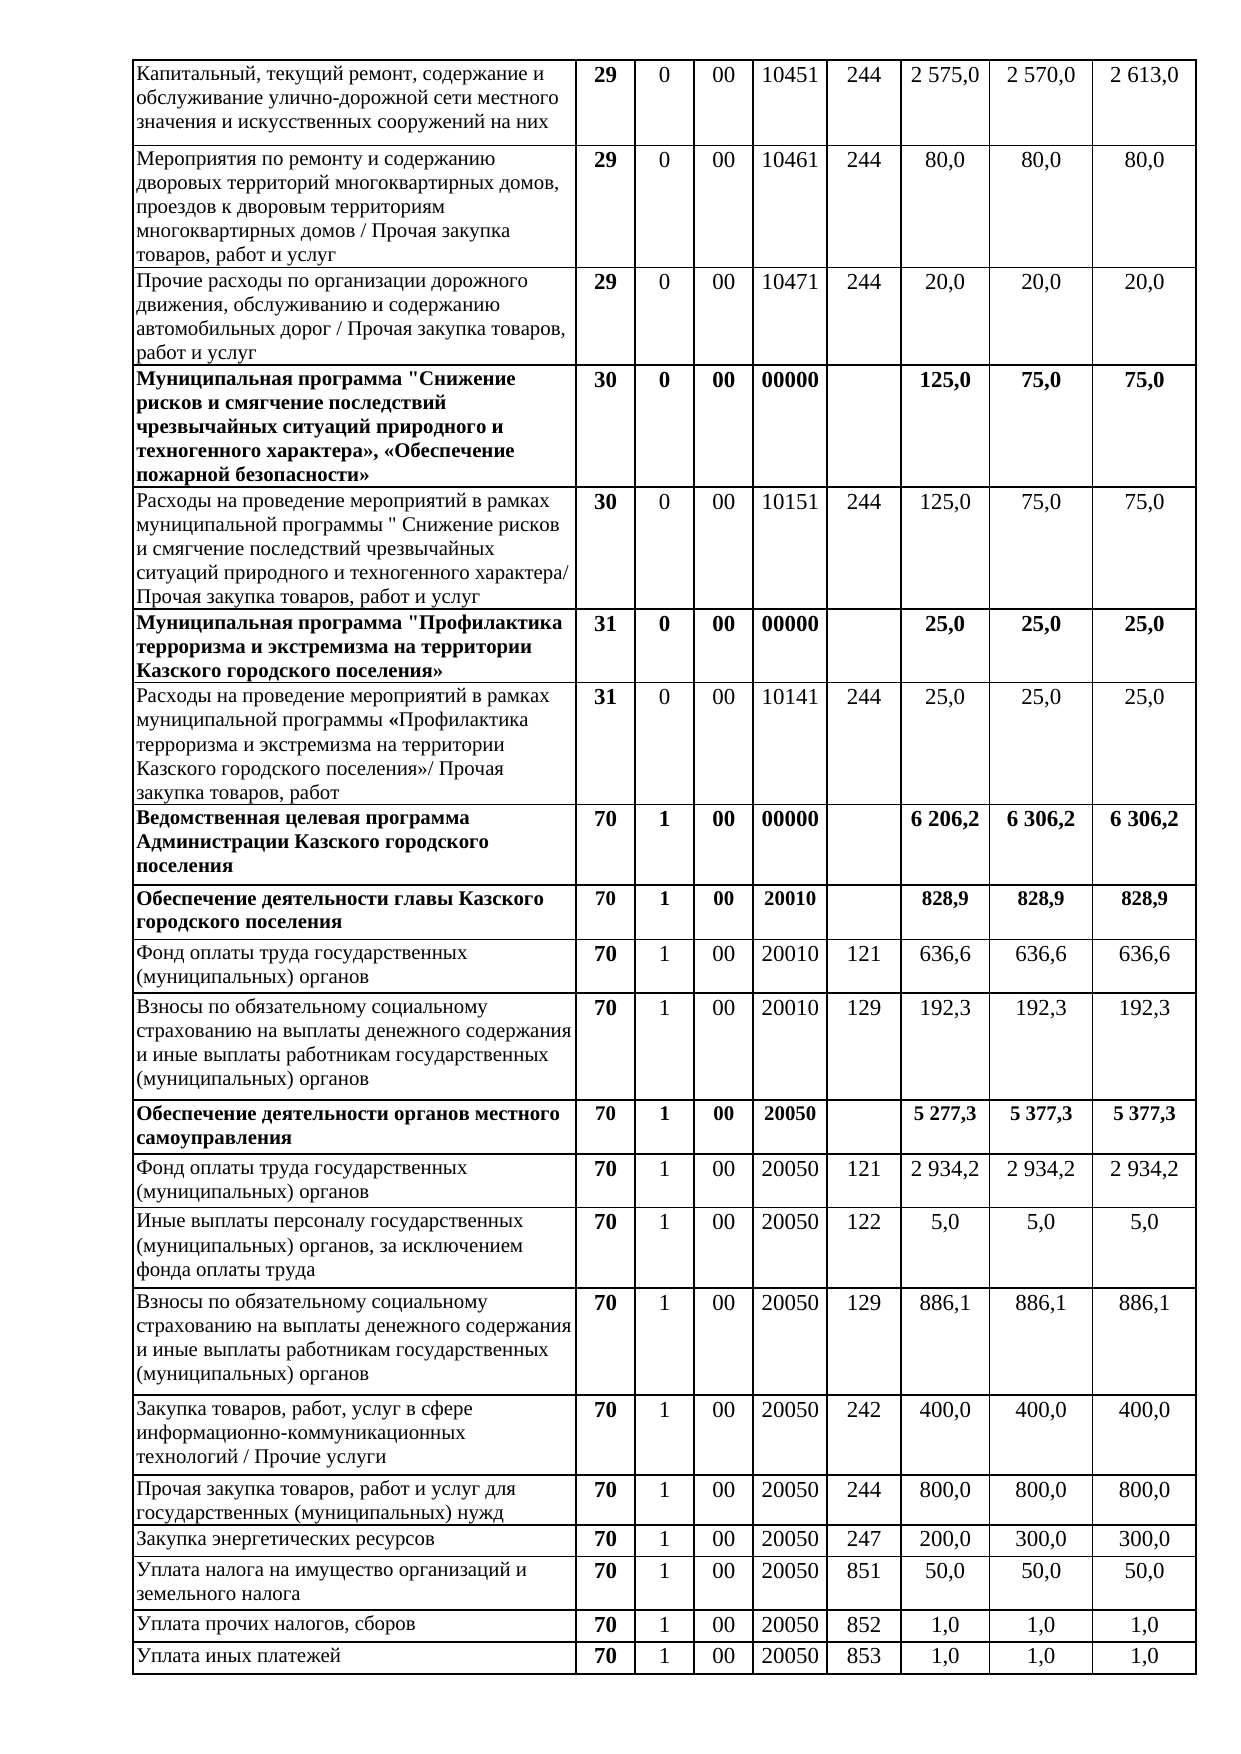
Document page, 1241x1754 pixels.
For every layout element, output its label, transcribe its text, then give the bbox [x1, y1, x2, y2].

table_cell 20050 [754, 1476, 826, 1524]
table_cell 5 377,3 [990, 1101, 1092, 1153]
table_cell 636,6 [902, 940, 989, 992]
table_cell 31 [577, 683, 634, 804]
table_cell 20050 [754, 1611, 826, 1641]
table_cell 1 [636, 1208, 693, 1287]
table_cell 1,0 [990, 1643, 1092, 1673]
table_cell 20,0 [1093, 268, 1195, 364]
table_cell 10451 [754, 61, 826, 144]
table_cell 1,0 [1093, 1611, 1195, 1641]
table_cell 20050 [754, 1208, 826, 1287]
table_cell 852 [828, 1611, 900, 1641]
table_cell 10461 [754, 146, 826, 266]
table_cell 300,0 [1093, 1526, 1195, 1556]
table_cell Уплата налога на имущество организаций и земельного налога [134, 1557, 575, 1609]
table_cell 70 [577, 1476, 634, 1524]
table_cell 0 [636, 610, 693, 682]
table_cell 200,0 [902, 1526, 989, 1556]
table_cell 244 [828, 61, 900, 144]
table_cell 20050 [754, 1101, 826, 1153]
table_cell 00 [695, 805, 752, 884]
table_cell 0 [636, 268, 693, 364]
table_cell 828,9 [1093, 886, 1195, 939]
table_cell 2 613,0 [1093, 61, 1195, 144]
table_cell 1 [636, 1155, 693, 1207]
table_cell 20050 [754, 1643, 826, 1673]
table_cell 70 [577, 1526, 634, 1556]
table_cell 192,3 [902, 994, 989, 1099]
table_cell 70 [577, 1396, 634, 1474]
table_cell 80,0 [902, 146, 989, 266]
table_cell 20050 [754, 1557, 826, 1609]
table_cell Муниципальная программа "Снижение рисков и смягчение последствий чрезвычайных ситуаций природного и техногенного характера», «Обеспечение пожарной безопасности» [134, 366, 575, 486]
table_cell 244 [828, 268, 900, 364]
table_cell 70 [577, 1208, 634, 1287]
table_cell 20,0 [990, 268, 1092, 364]
table_cell Прочие расходы по организации дорожного движения, обслуживанию и содержанию автомобильных дорог / Прочая закупка товаров, работ и услуг [134, 268, 575, 364]
table_cell 2 570,0 [990, 61, 1092, 144]
table_cell 1,0 [902, 1643, 989, 1673]
table_cell Прочая закупка товаров, работ и услуг для государственных (муниципальных) нужд [134, 1476, 575, 1524]
table_cell 30 [577, 366, 634, 486]
table_cell 70 [577, 1643, 634, 1673]
table_cell Капитальный, текущий ремонт, содержание и обслуживание улично-дорожной сети местного значения и искусственных сооружений на них [134, 61, 575, 144]
table_cell 50,0 [1093, 1557, 1195, 1609]
table_cell 5,0 [990, 1208, 1092, 1287]
table_cell Уплата прочих налогов, сборов [134, 1611, 575, 1641]
table_cell 1 [636, 1643, 693, 1673]
table_cell 1 [636, 1611, 693, 1641]
table_cell 400,0 [990, 1396, 1092, 1474]
table_cell 70 [577, 1155, 634, 1207]
table_cell 00 [695, 488, 752, 608]
table_cell Закупка товаров, работ, услуг в сфере информационно-коммуникационных технологий / Прочие услуги [134, 1396, 575, 1474]
table_cell 1 [636, 1476, 693, 1524]
table_cell 886,1 [1093, 1289, 1195, 1394]
table_cell Взносы по обязательному социальному страхованию на выплаты денежного содержания и иные выплаты работникам государственных (муниципальных) органов [134, 994, 575, 1099]
table_cell 636,6 [1093, 940, 1195, 992]
table_cell 50,0 [990, 1557, 1092, 1609]
table_cell 00 [695, 940, 752, 992]
table_cell 0 [636, 683, 693, 804]
table_cell 00 [695, 1476, 752, 1524]
table_cell 00 [695, 146, 752, 266]
table_cell 00 [695, 1101, 752, 1153]
table_cell 29 [577, 146, 634, 266]
table_cell 828,9 [902, 886, 989, 939]
table_cell 1 [636, 886, 693, 939]
table_cell 1 [636, 1557, 693, 1609]
table_cell 00 [695, 1643, 752, 1673]
table_cell Уплата иных платежей [134, 1643, 575, 1673]
table_cell 25,0 [902, 683, 989, 804]
table_cell 25,0 [1093, 683, 1195, 804]
table_cell 00 [695, 366, 752, 486]
table_cell [828, 805, 900, 884]
table_cell Обеспечение деятельности органов местного самоуправления [134, 1101, 575, 1153]
table_cell 400,0 [1093, 1396, 1195, 1474]
table_cell 70 [577, 1557, 634, 1609]
table_cell 75,0 [990, 488, 1092, 608]
table_cell 121 [828, 1155, 900, 1207]
table_cell 75,0 [990, 366, 1092, 486]
table_cell 00 [695, 1289, 752, 1394]
table_cell 00 [695, 1526, 752, 1556]
table_cell 2 934,2 [990, 1155, 1092, 1207]
table_cell 242 [828, 1396, 900, 1474]
table_cell 800,0 [1093, 1476, 1195, 1524]
table_cell 125,0 [902, 488, 989, 608]
table_cell 30 [577, 488, 634, 608]
table_cell 20050 [754, 1396, 826, 1474]
table_cell 25,0 [902, 610, 989, 682]
table_cell 129 [828, 994, 900, 1099]
table_cell 6 306,2 [1093, 805, 1195, 884]
table_cell 5,0 [1093, 1208, 1195, 1287]
table_cell 1 [636, 994, 693, 1099]
table_cell 25,0 [990, 683, 1092, 804]
table_cell 1 [636, 805, 693, 884]
table_cell 10471 [754, 268, 826, 364]
table_cell 00000 [754, 366, 826, 486]
table_cell [828, 886, 900, 939]
table_cell 6 206,2 [902, 805, 989, 884]
table_cell Фонд оплаты труда государственных (муниципальных) органов [134, 1155, 575, 1207]
table_cell 00 [695, 683, 752, 804]
table_cell 29 [577, 61, 634, 144]
table_cell 00 [695, 61, 752, 144]
table_cell 636,6 [990, 940, 1092, 992]
table_cell 800,0 [990, 1476, 1092, 1524]
table_cell 29 [577, 268, 634, 364]
table_cell 129 [828, 1289, 900, 1394]
table_cell 50,0 [902, 1557, 989, 1609]
table_cell Расходы на проведение мероприятий в рамках муниципальной программы «Профилактика терроризма и экстремизма на территории Казского городского поселения»/ Прочая закупка товаров, работ [134, 683, 575, 804]
table_cell [828, 610, 900, 682]
table_cell 20050 [754, 1526, 826, 1556]
table_cell 1 [636, 1289, 693, 1394]
table_cell 70 [577, 805, 634, 884]
table_cell 400,0 [902, 1396, 989, 1474]
table_cell 5 377,3 [1093, 1101, 1195, 1153]
table_cell 828,9 [990, 886, 1092, 939]
table_cell 244 [828, 146, 900, 266]
table_cell 70 [577, 886, 634, 939]
table_cell 00 [695, 1208, 752, 1287]
table_cell 244 [828, 683, 900, 804]
table_cell 75,0 [1093, 488, 1195, 608]
table_cell 70 [577, 1101, 634, 1153]
table_cell 1,0 [902, 1611, 989, 1641]
table_cell 0 [636, 366, 693, 486]
table_cell [828, 1101, 900, 1153]
table_cell 00 [695, 1155, 752, 1207]
table_cell 00 [695, 268, 752, 364]
table_cell 1,0 [1093, 1643, 1195, 1673]
table_cell 31 [577, 610, 634, 682]
table_cell 20010 [754, 940, 826, 992]
table_cell 10151 [754, 488, 826, 608]
table_cell 192,3 [1093, 994, 1195, 1099]
table_cell Ведомственная целевая программа Администрации Казского городского поселения [134, 805, 575, 884]
table_cell 886,1 [990, 1289, 1092, 1394]
table_cell 00 [695, 1396, 752, 1474]
table_cell Закупка энергетических ресурсов [134, 1526, 575, 1556]
table_cell 5,0 [902, 1208, 989, 1287]
table_cell Иные выплаты персоналу государственных (муниципальных) органов, за исключением фонда оплаты труда [134, 1208, 575, 1287]
table_cell 1 [636, 1526, 693, 1556]
table_cell 1 [636, 1101, 693, 1153]
table_cell 5 277,3 [902, 1101, 989, 1153]
table_cell Обеспечение деятельности главы Казского городского поселения [134, 886, 575, 939]
table_cell Расходы на проведение мероприятий в рамках муниципальной программы " Снижение рисков и смягчение последствий чрезвычайных ситуаций природного и техногенного характера/ Прочая закупка товаров, работ и услуг [134, 488, 575, 608]
table_cell 300,0 [990, 1526, 1092, 1556]
table_cell 00 [695, 610, 752, 682]
table_cell 1 [636, 1396, 693, 1474]
table_cell 10141 [754, 683, 826, 804]
table_cell 853 [828, 1643, 900, 1673]
table_cell 00 [695, 994, 752, 1099]
table_cell 244 [828, 1476, 900, 1524]
table_cell 20,0 [902, 268, 989, 364]
table_cell 20010 [754, 886, 826, 939]
table_cell Муниципальная программа "Профилактика терроризма и экстремизма на территории Казского городского поселения» [134, 610, 575, 682]
table_cell 1,0 [990, 1611, 1092, 1641]
table_cell 2 934,2 [1093, 1155, 1195, 1207]
table_cell 851 [828, 1557, 900, 1609]
table_cell [828, 366, 900, 486]
table_cell 2 575,0 [902, 61, 989, 144]
table_cell Мероприятия по ремонту и содержанию дворовых территорий многоквартирных домов, проездов к дворовым территориям многоквартирных домов / Прочая закупка товаров, работ и услуг [134, 146, 575, 266]
table_cell 70 [577, 1611, 634, 1641]
table_cell 20050 [754, 1289, 826, 1394]
table_cell 20010 [754, 994, 826, 1099]
table_cell 80,0 [990, 146, 1092, 266]
table_cell 00 [695, 1557, 752, 1609]
table_cell 00 [695, 886, 752, 939]
table_cell 80,0 [1093, 146, 1195, 266]
table_cell 125,0 [902, 366, 989, 486]
table_cell 25,0 [1093, 610, 1195, 682]
table_cell 0 [636, 61, 693, 144]
table_cell 70 [577, 994, 634, 1099]
table_cell 25,0 [990, 610, 1092, 682]
table_cell 00 [695, 1611, 752, 1641]
table_cell 800,0 [902, 1476, 989, 1524]
table_cell 122 [828, 1208, 900, 1287]
table_cell 244 [828, 488, 900, 608]
table_cell Взносы по обязательному социальному страхованию на выплаты денежного содержания и иные выплаты работникам государственных (муниципальных) органов [134, 1289, 575, 1394]
table_cell 00000 [754, 610, 826, 682]
table_cell 6 306,2 [990, 805, 1092, 884]
table_cell 1 [636, 940, 693, 992]
table_cell 70 [577, 1289, 634, 1394]
table_cell 0 [636, 146, 693, 266]
table_cell 70 [577, 940, 634, 992]
table_cell 121 [828, 940, 900, 992]
table_cell Фонд оплаты труда государственных (муниципальных) органов [134, 940, 575, 992]
table_cell 2 934,2 [902, 1155, 989, 1207]
table_cell 886,1 [902, 1289, 989, 1394]
table_cell 00000 [754, 805, 826, 884]
table_cell 0 [636, 488, 693, 608]
table_cell 75,0 [1093, 366, 1195, 486]
table_cell 192,3 [990, 994, 1092, 1099]
table_cell 20050 [754, 1155, 826, 1207]
table_cell 247 [828, 1526, 900, 1556]
